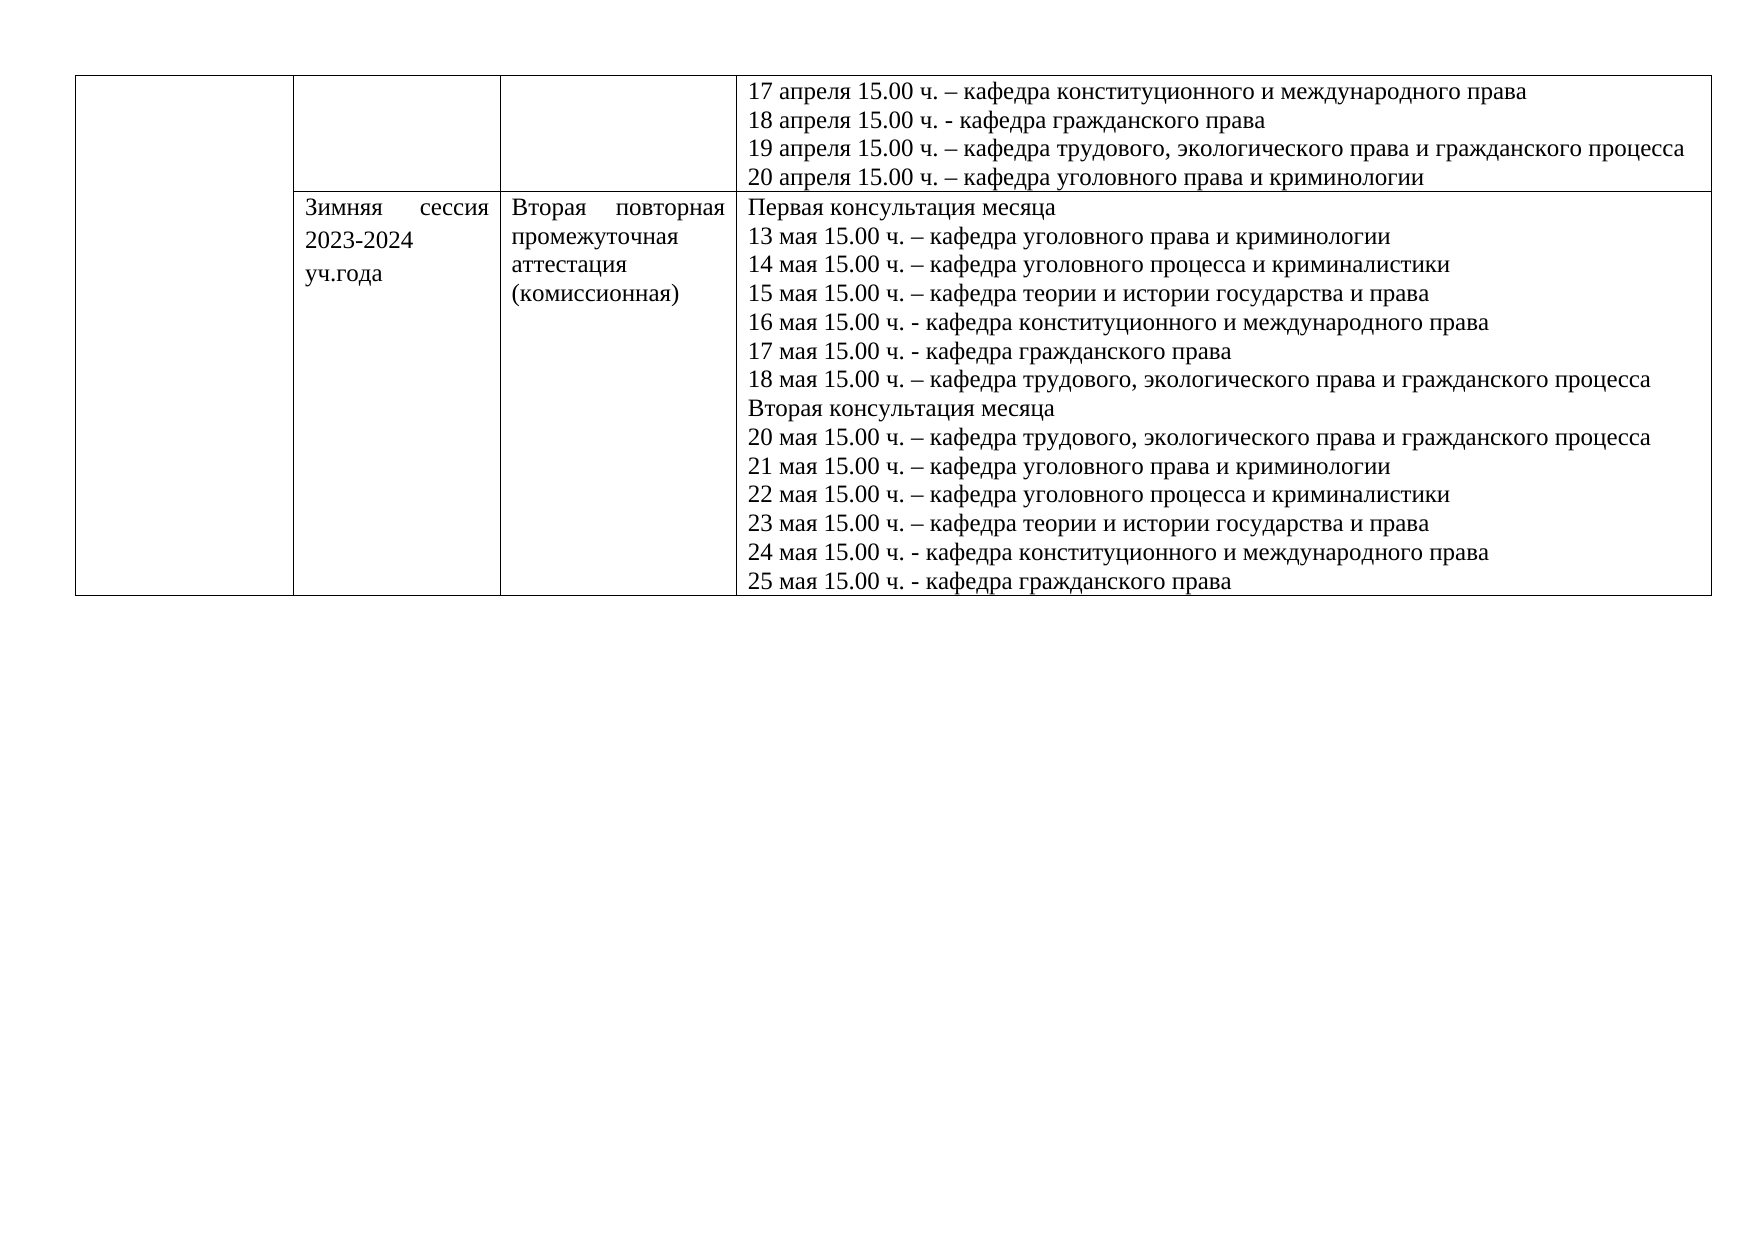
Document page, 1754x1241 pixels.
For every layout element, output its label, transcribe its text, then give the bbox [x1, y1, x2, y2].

table_cell Первая консультация месяца 13 мая 15.00 ч. – кафедра уголовного права и криминологии 14 мая 15.00 ч. – кафедра уголовного процесса и криминалистики 15 мая 15.00 ч. – кафедра теории и истории государства и права 16 мая 15.00 ч. - кафедра конституционного и международного права 17 мая 15.00 ч. - кафедра гражданского права 18 мая 15.00 ч. – кафедра трудового, экологического права и гражданского процесса Вторая консультация месяца 20 мая 15.00 ч. – кафедра трудового, экологического права и гражданского процесса 21 мая 15.00 ч. – кафедра уголовного права и криминологии 22 мая 15.00 ч. – кафедра уголовного процесса и криминалистики 23 мая 15.00 ч. – кафедра теории и истории государства и права 24 мая 15.00 ч. - кафедра конституционного и международного права 25 мая 15.00 ч. - кафедра гражданского права [737, 192, 1711, 594]
table_cell Зимняя сессия 2023-2024 уч.года [294, 192, 500, 594]
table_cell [737, 76, 1711, 191]
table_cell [294, 76, 500, 191]
table_cell Вторая повторная промежуточная аттестация (комиссионная) [501, 192, 736, 594]
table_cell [501, 76, 736, 191]
